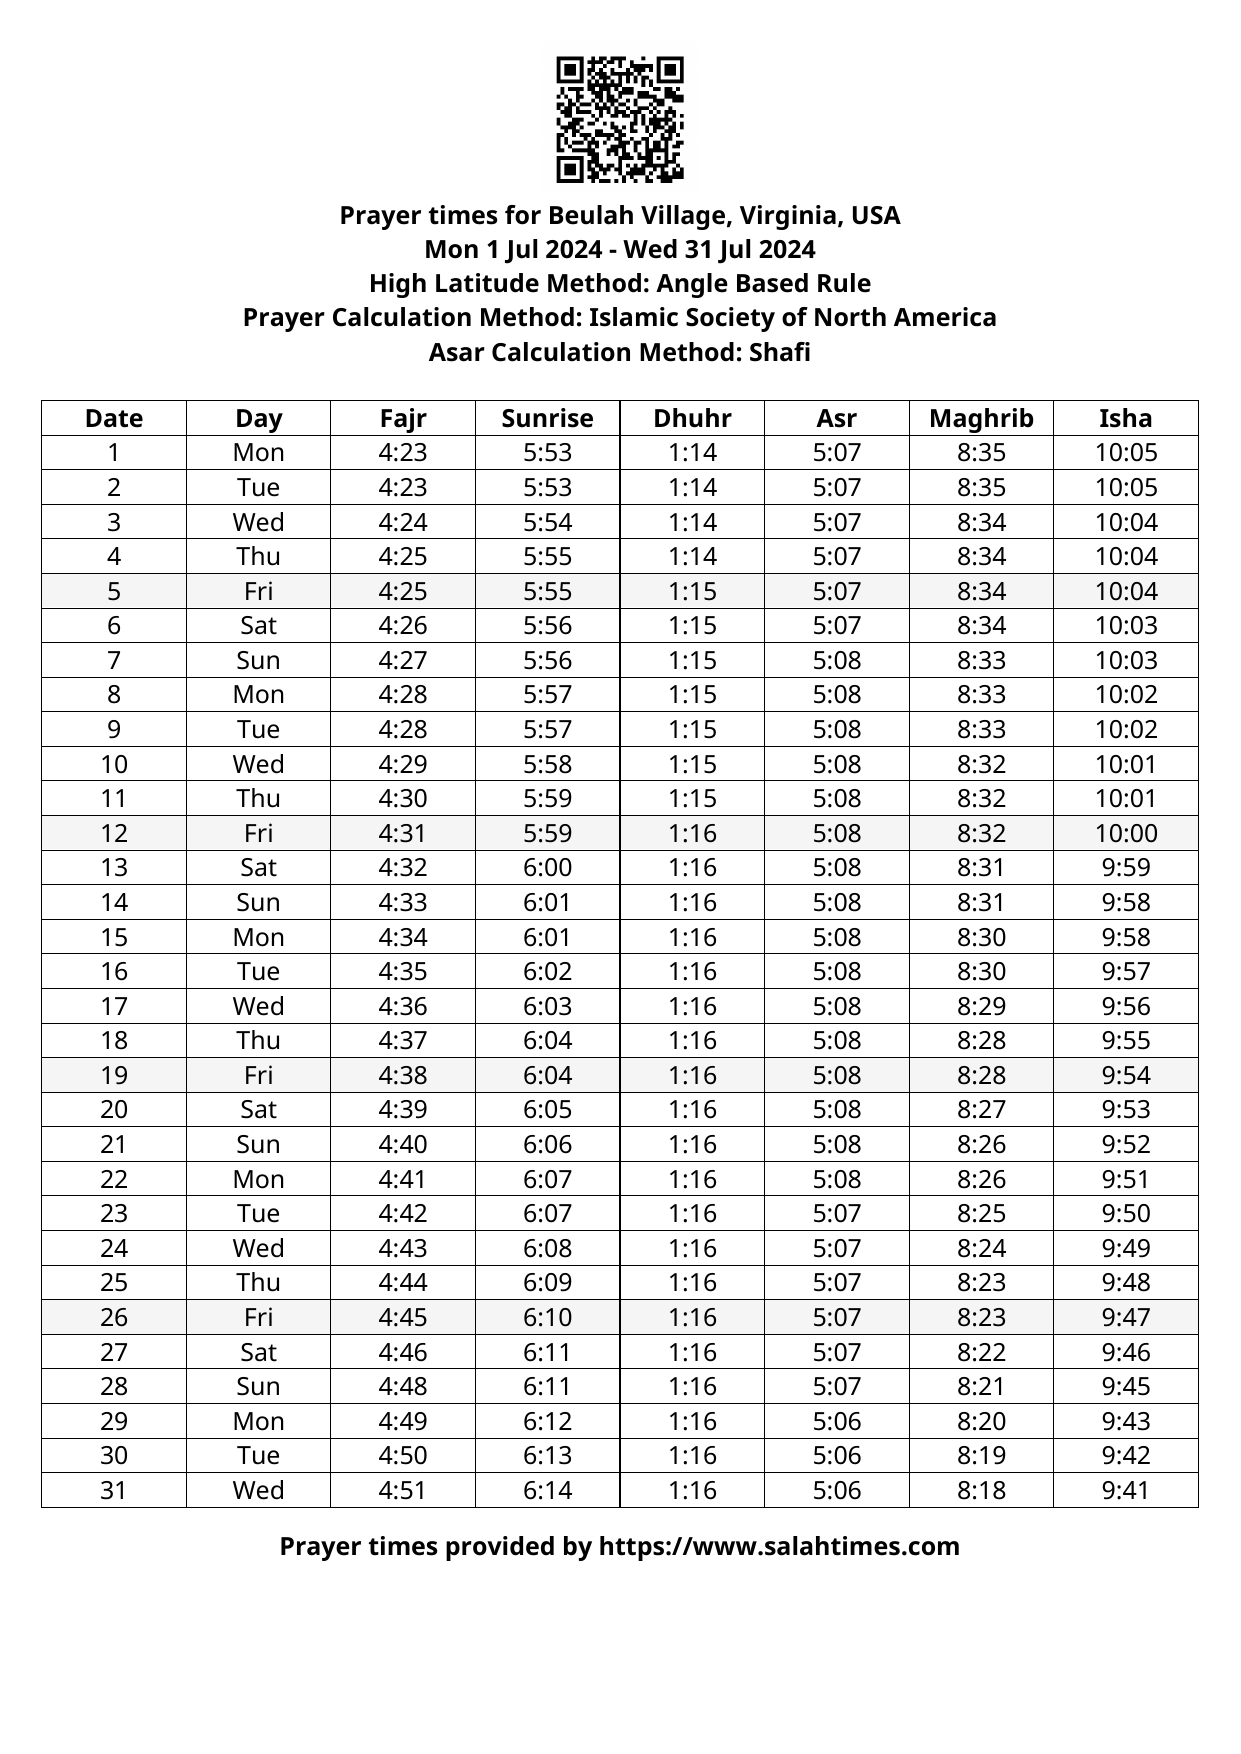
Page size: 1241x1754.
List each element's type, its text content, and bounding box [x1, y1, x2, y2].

table_cell 8 [42, 678, 186, 711]
table_cell 8:33 [910, 678, 1053, 711]
table_cell 6:01 [476, 920, 619, 953]
table_cell 4:43 [331, 1231, 475, 1264]
table_cell 8:18 [910, 1473, 1053, 1507]
table_cell 6:13 [476, 1439, 619, 1472]
picture [542, 41, 699, 198]
table_cell 1:15 [621, 781, 764, 815]
table_cell 8:33 [910, 643, 1053, 677]
table_cell 5:08 [765, 1162, 909, 1195]
table_header Maghrib [910, 401, 1053, 434]
table_cell 8:34 [910, 609, 1053, 642]
table_cell 5:08 [765, 712, 909, 746]
table_cell 1:16 [621, 1231, 764, 1264]
table_cell Thu [187, 1266, 330, 1299]
table_cell 5:08 [765, 885, 909, 919]
table_header Dhuhr [621, 401, 764, 434]
table_cell 9:57 [1054, 954, 1198, 988]
table_cell 8:34 [910, 574, 1053, 607]
table_cell 6:11 [476, 1335, 619, 1368]
table_cell 9:43 [1054, 1404, 1198, 1437]
table_cell 21 [42, 1127, 186, 1161]
table_cell 4:46 [331, 1335, 475, 1368]
table_cell Tue [187, 470, 330, 504]
table_cell 9:56 [1054, 989, 1198, 1022]
table_cell 4:29 [331, 747, 475, 780]
table_cell 6:10 [476, 1300, 619, 1334]
table_cell Wed [187, 989, 330, 1022]
table_cell 8:31 [910, 851, 1053, 884]
text High Latitude Method: Angle Based Rule [42, 266, 1198, 300]
table_cell 4:34 [331, 920, 475, 953]
table_cell Fri [187, 1058, 330, 1092]
table_cell 4:25 [331, 539, 475, 573]
table_cell 9:54 [1054, 1058, 1198, 1092]
table_cell 10:03 [1054, 609, 1198, 642]
table_cell 8:28 [910, 1058, 1053, 1092]
table_cell 5:07 [765, 1196, 909, 1230]
table_cell 5:55 [476, 539, 619, 573]
table_cell 3 [42, 505, 186, 538]
table_cell 4:37 [331, 1024, 475, 1057]
table_cell 9:59 [1054, 851, 1198, 884]
table_cell 10:04 [1054, 505, 1198, 538]
table_cell 9:47 [1054, 1300, 1198, 1334]
table_cell 1:16 [621, 1404, 764, 1437]
table_cell 25 [42, 1266, 186, 1299]
table_cell 4:35 [331, 954, 475, 988]
table_cell Sun [187, 885, 330, 919]
table_cell 5:06 [765, 1473, 909, 1507]
table_cell Wed [187, 505, 330, 538]
table_header Day [187, 401, 330, 434]
table_cell 1:16 [621, 1127, 764, 1161]
table_header Date [42, 401, 186, 434]
table_cell 5:59 [476, 816, 619, 849]
table_cell 8:31 [910, 885, 1053, 919]
table_cell 1:16 [621, 1058, 764, 1092]
table_header Sunrise [476, 401, 619, 434]
table_cell Thu [187, 1024, 330, 1057]
table_cell Fri [187, 574, 330, 607]
table_cell 4:28 [331, 678, 475, 711]
table_cell 8:34 [910, 505, 1053, 538]
table_cell 5:53 [476, 436, 619, 469]
table_cell 4:28 [331, 712, 475, 746]
table_cell 5:07 [765, 1335, 909, 1368]
table_cell 5:08 [765, 1127, 909, 1161]
table_cell Sat [187, 1093, 330, 1126]
table_cell 10:04 [1054, 539, 1198, 573]
table_cell 4:38 [331, 1058, 475, 1092]
table_cell 10:02 [1054, 712, 1198, 746]
table_cell 6:12 [476, 1404, 619, 1437]
table_cell 6:04 [476, 1058, 619, 1092]
table_cell Tue [187, 712, 330, 746]
table_cell 5:57 [476, 678, 619, 711]
table_cell 5:07 [765, 1300, 909, 1334]
table_cell 6:03 [476, 989, 619, 1022]
table_cell 1:16 [621, 816, 764, 849]
table_cell 10:04 [1054, 574, 1198, 607]
table_cell 5:55 [476, 574, 619, 607]
table_cell 4:49 [331, 1404, 475, 1437]
table_cell Sat [187, 609, 330, 642]
table_cell 23 [42, 1196, 186, 1230]
table_cell 5:07 [765, 470, 909, 504]
table_cell 10:00 [1054, 816, 1198, 849]
table_cell 7 [42, 643, 186, 677]
table_cell 5:08 [765, 1058, 909, 1092]
table_cell 28 [42, 1369, 186, 1403]
table_cell 4:42 [331, 1196, 475, 1230]
table_cell 8:27 [910, 1093, 1053, 1126]
table_cell 4:30 [331, 781, 475, 815]
table_cell 1:16 [621, 1196, 764, 1230]
table_cell 8:28 [910, 1024, 1053, 1057]
table_cell 4:32 [331, 851, 475, 884]
table_cell 1:16 [621, 1024, 764, 1057]
table_cell 8:20 [910, 1404, 1053, 1437]
table_cell Wed [187, 1231, 330, 1264]
table_cell 19 [42, 1058, 186, 1092]
table_cell 29 [42, 1404, 186, 1437]
table_cell 4:45 [331, 1300, 475, 1334]
table_cell 5:07 [765, 1266, 909, 1299]
table_cell 1:16 [621, 1473, 764, 1507]
table_cell 10:05 [1054, 436, 1198, 469]
table_cell 8:32 [910, 781, 1053, 815]
table_cell Sun [187, 1127, 330, 1161]
table_cell 6:07 [476, 1162, 619, 1195]
table_cell 5:07 [765, 436, 909, 469]
table_cell 5:08 [765, 747, 909, 780]
table_cell 17 [42, 989, 186, 1022]
table_cell 8:25 [910, 1196, 1053, 1230]
table_cell 8:33 [910, 712, 1053, 746]
table_cell 5:08 [765, 643, 909, 677]
table_cell 8:22 [910, 1335, 1053, 1368]
table_cell 8:29 [910, 989, 1053, 1022]
table_cell 6:00 [476, 851, 619, 884]
table_cell 9:58 [1054, 920, 1198, 953]
table_cell 5:08 [765, 816, 909, 849]
table_cell 5:08 [765, 920, 909, 953]
table_cell 1:14 [621, 436, 764, 469]
table_cell 4:31 [331, 816, 475, 849]
table_cell Tue [187, 1196, 330, 1230]
table_cell Wed [187, 1473, 330, 1507]
table_cell 9:42 [1054, 1439, 1198, 1472]
text Mon 1 Jul 2024 - Wed 31 Jul 2024 [42, 232, 1198, 266]
table_cell 6:04 [476, 1024, 619, 1057]
table_cell 10:01 [1054, 781, 1198, 815]
table_cell 9:58 [1054, 885, 1198, 919]
text Asar Calculation Method: Shafi [42, 334, 1198, 368]
table_cell 1:16 [621, 885, 764, 919]
table_cell 20 [42, 1093, 186, 1126]
table_cell 4:44 [331, 1266, 475, 1299]
table_cell 4:50 [331, 1439, 475, 1472]
table_cell 1:16 [621, 1300, 764, 1334]
table_cell 30 [42, 1439, 186, 1472]
table_cell 8:23 [910, 1266, 1053, 1299]
text Prayer times for Beulah Village, Virginia, USA [42, 198, 1198, 232]
table_cell 1:14 [621, 470, 764, 504]
table_cell 8:35 [910, 436, 1053, 469]
table_cell 5:07 [765, 1369, 909, 1403]
table_cell 5:58 [476, 747, 619, 780]
table_cell 5:07 [765, 539, 909, 573]
text Prayer times provided by https://www.salahtimes.com [42, 1528, 1198, 1563]
table_cell Mon [187, 1162, 330, 1195]
table_cell 10:02 [1054, 678, 1198, 711]
table_cell 1:16 [621, 1369, 764, 1403]
table_cell 27 [42, 1335, 186, 1368]
table_cell 6:08 [476, 1231, 619, 1264]
table_cell 9:45 [1054, 1369, 1198, 1403]
table_cell 1:14 [621, 505, 764, 538]
table_cell Sat [187, 1335, 330, 1368]
table_cell 5:08 [765, 781, 909, 815]
table_cell 8:26 [910, 1127, 1053, 1161]
table_cell 4:26 [331, 609, 475, 642]
table_cell 8:30 [910, 954, 1053, 988]
table_cell 9:49 [1054, 1231, 1198, 1264]
table_cell 1:16 [621, 1162, 764, 1195]
table_cell 26 [42, 1300, 186, 1334]
table_cell 4:25 [331, 574, 475, 607]
table_cell 4:48 [331, 1369, 475, 1403]
table_cell Thu [187, 539, 330, 573]
table_cell 1:16 [621, 1439, 764, 1472]
table_header Asr [765, 401, 909, 434]
table_cell 5:57 [476, 712, 619, 746]
table_cell 6:11 [476, 1369, 619, 1403]
table_cell 5:07 [765, 505, 909, 538]
table_cell 5:07 [765, 1231, 909, 1264]
table_cell Fri [187, 1300, 330, 1334]
table_cell 4:33 [331, 885, 475, 919]
table_cell 5:07 [765, 609, 909, 642]
table_cell 6:05 [476, 1093, 619, 1126]
table_cell 5:08 [765, 851, 909, 884]
table_cell 12 [42, 816, 186, 849]
table_cell 1:15 [621, 712, 764, 746]
text Prayer Calculation Method: Islamic Society of North America [42, 300, 1198, 334]
table_cell 4:23 [331, 436, 475, 469]
table_cell 22 [42, 1162, 186, 1195]
table_cell 24 [42, 1231, 186, 1264]
table_cell 1:15 [621, 574, 764, 607]
table_cell 1 [42, 436, 186, 469]
table_cell 8:35 [910, 470, 1053, 504]
table_cell 8:21 [910, 1369, 1053, 1403]
table_cell Tue [187, 954, 330, 988]
table_cell 1:16 [621, 920, 764, 953]
table_cell 9:51 [1054, 1162, 1198, 1195]
table_cell 6 [42, 609, 186, 642]
table_cell 9:41 [1054, 1473, 1198, 1507]
table_cell Sun [187, 1369, 330, 1403]
table_cell 5:54 [476, 505, 619, 538]
table_cell 5:08 [765, 989, 909, 1022]
table_cell 6:02 [476, 954, 619, 988]
table_cell 1:16 [621, 1266, 764, 1299]
table_cell Sat [187, 851, 330, 884]
table_cell 5 [42, 574, 186, 607]
table_cell 4:23 [331, 470, 475, 504]
table_cell 8:30 [910, 920, 1053, 953]
table_cell 10:05 [1054, 470, 1198, 504]
table_cell 9:53 [1054, 1093, 1198, 1126]
table_cell Fri [187, 816, 330, 849]
table_cell 8:19 [910, 1439, 1053, 1472]
table_cell 9:46 [1054, 1335, 1198, 1368]
table_cell 1:16 [621, 954, 764, 988]
table_header Fajr [331, 401, 475, 434]
table_cell Thu [187, 781, 330, 815]
table_cell 8:32 [910, 747, 1053, 780]
table_cell 11 [42, 781, 186, 815]
table_cell 1:16 [621, 851, 764, 884]
table_cell 31 [42, 1473, 186, 1507]
table_cell 10 [42, 747, 186, 780]
table_cell 5:59 [476, 781, 619, 815]
table_cell 8:32 [910, 816, 1053, 849]
table_cell 5:53 [476, 470, 619, 504]
table_cell 18 [42, 1024, 186, 1057]
table_cell 9:52 [1054, 1127, 1198, 1161]
table_cell 9:55 [1054, 1024, 1198, 1057]
table_cell 13 [42, 851, 186, 884]
table_cell 4:39 [331, 1093, 475, 1126]
table_cell 4:40 [331, 1127, 475, 1161]
table_cell 4:24 [331, 505, 475, 538]
table_cell 5:08 [765, 1024, 909, 1057]
table_cell 4:36 [331, 989, 475, 1022]
table_cell 5:08 [765, 678, 909, 711]
table_header Isha [1054, 401, 1198, 434]
table_cell 2 [42, 470, 186, 504]
table_cell 5:07 [765, 574, 909, 607]
table_cell Mon [187, 1404, 330, 1437]
table_cell 1:15 [621, 747, 764, 780]
table_cell 6:14 [476, 1473, 619, 1507]
table_cell Sun [187, 643, 330, 677]
table_cell Mon [187, 436, 330, 469]
table_cell 8:23 [910, 1300, 1053, 1334]
table_cell 9:48 [1054, 1266, 1198, 1299]
table_cell 4:41 [331, 1162, 475, 1195]
table_cell 1:16 [621, 1335, 764, 1368]
table_cell 4:51 [331, 1473, 475, 1507]
table_cell 4:27 [331, 643, 475, 677]
table_cell Wed [187, 747, 330, 780]
table_cell 6:01 [476, 885, 619, 919]
table_cell 6:06 [476, 1127, 619, 1161]
table_cell 5:08 [765, 954, 909, 988]
table_cell 1:16 [621, 1093, 764, 1126]
table_cell 9:50 [1054, 1196, 1198, 1230]
table_cell Tue [187, 1439, 330, 1472]
table_cell 16 [42, 954, 186, 988]
table_cell 5:56 [476, 643, 619, 677]
table_cell 15 [42, 920, 186, 953]
table_cell 1:15 [621, 643, 764, 677]
table_cell 1:15 [621, 678, 764, 711]
table_cell 5:06 [765, 1404, 909, 1437]
table_cell 5:08 [765, 1093, 909, 1126]
table_cell 8:34 [910, 539, 1053, 573]
table_cell 4 [42, 539, 186, 573]
table_cell Mon [187, 920, 330, 953]
table_cell 6:09 [476, 1266, 619, 1299]
table_cell 10:01 [1054, 747, 1198, 780]
table_cell 8:26 [910, 1162, 1053, 1195]
table_cell 5:06 [765, 1439, 909, 1472]
table_cell 14 [42, 885, 186, 919]
table_cell 8:24 [910, 1231, 1053, 1264]
table_cell 5:56 [476, 609, 619, 642]
table_cell 1:14 [621, 539, 764, 573]
table_cell 1:15 [621, 609, 764, 642]
table_cell Mon [187, 678, 330, 711]
table_cell 1:16 [621, 989, 764, 1022]
table_cell 10:03 [1054, 643, 1198, 677]
table_cell 9 [42, 712, 186, 746]
table_cell 6:07 [476, 1196, 619, 1230]
